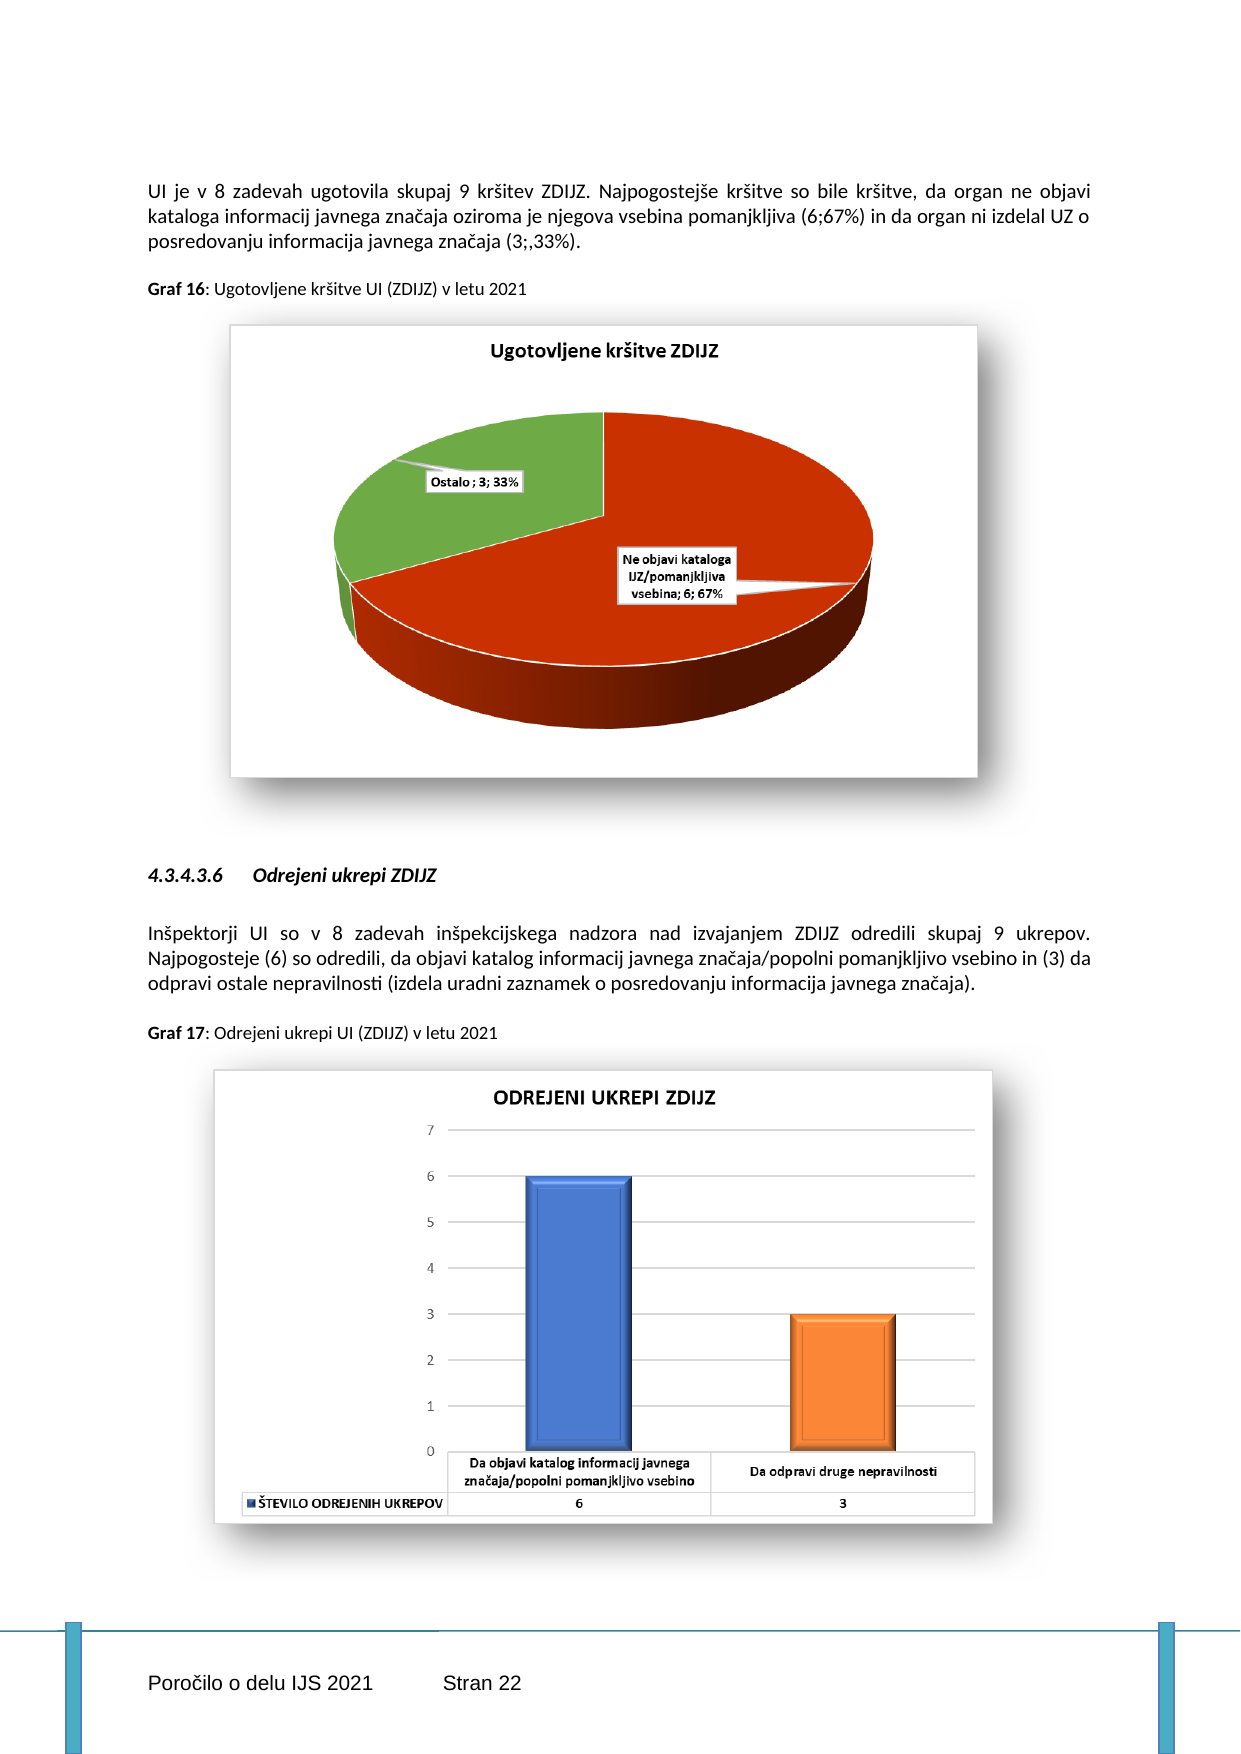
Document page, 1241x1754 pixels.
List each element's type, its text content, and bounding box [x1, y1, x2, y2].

subtitle Odrejeni ukrepi ZDIJZ [148, 863, 1092, 888]
text Inšpektorji UI so v 8 zadevah inšpekcijskega nadzora nad izvajanjem ZDIJZ odredili skupaj 9 ukrepov. Najpogosteje (6) so odredili, da objavi katalog informacij javnega značaja/popolni pomanjkljivo vsebino in (3) da odpravi ostale nepravilnosti (izdela uradni zaznamek o posredovanju informacija javnega značaja). [148, 920, 1092, 996]
text Graf 17: Odrejeni ukrepi UI (ZDIJZ) v letu 2021 [148, 1021, 1092, 1044]
picture [213, 1069, 993, 1524]
picture [229, 324, 978, 778]
text UI je v 8 zadevah ugotovila skupaj 9 kršitev ZDIJZ. Najpogostejše kršitve so bile kršitve, da organ ne objavi kataloga informacij javnega značaja oziroma je njegova vsebina pomanjkljiva (6;67%) in da organ ni izdelal UZ o posredovanju informacija javnega značaja (3;,33%). [148, 178, 1092, 254]
text Graf 16: Ugotovljene kršitve UI (ZDIJZ) v letu 2021 [148, 277, 1092, 300]
